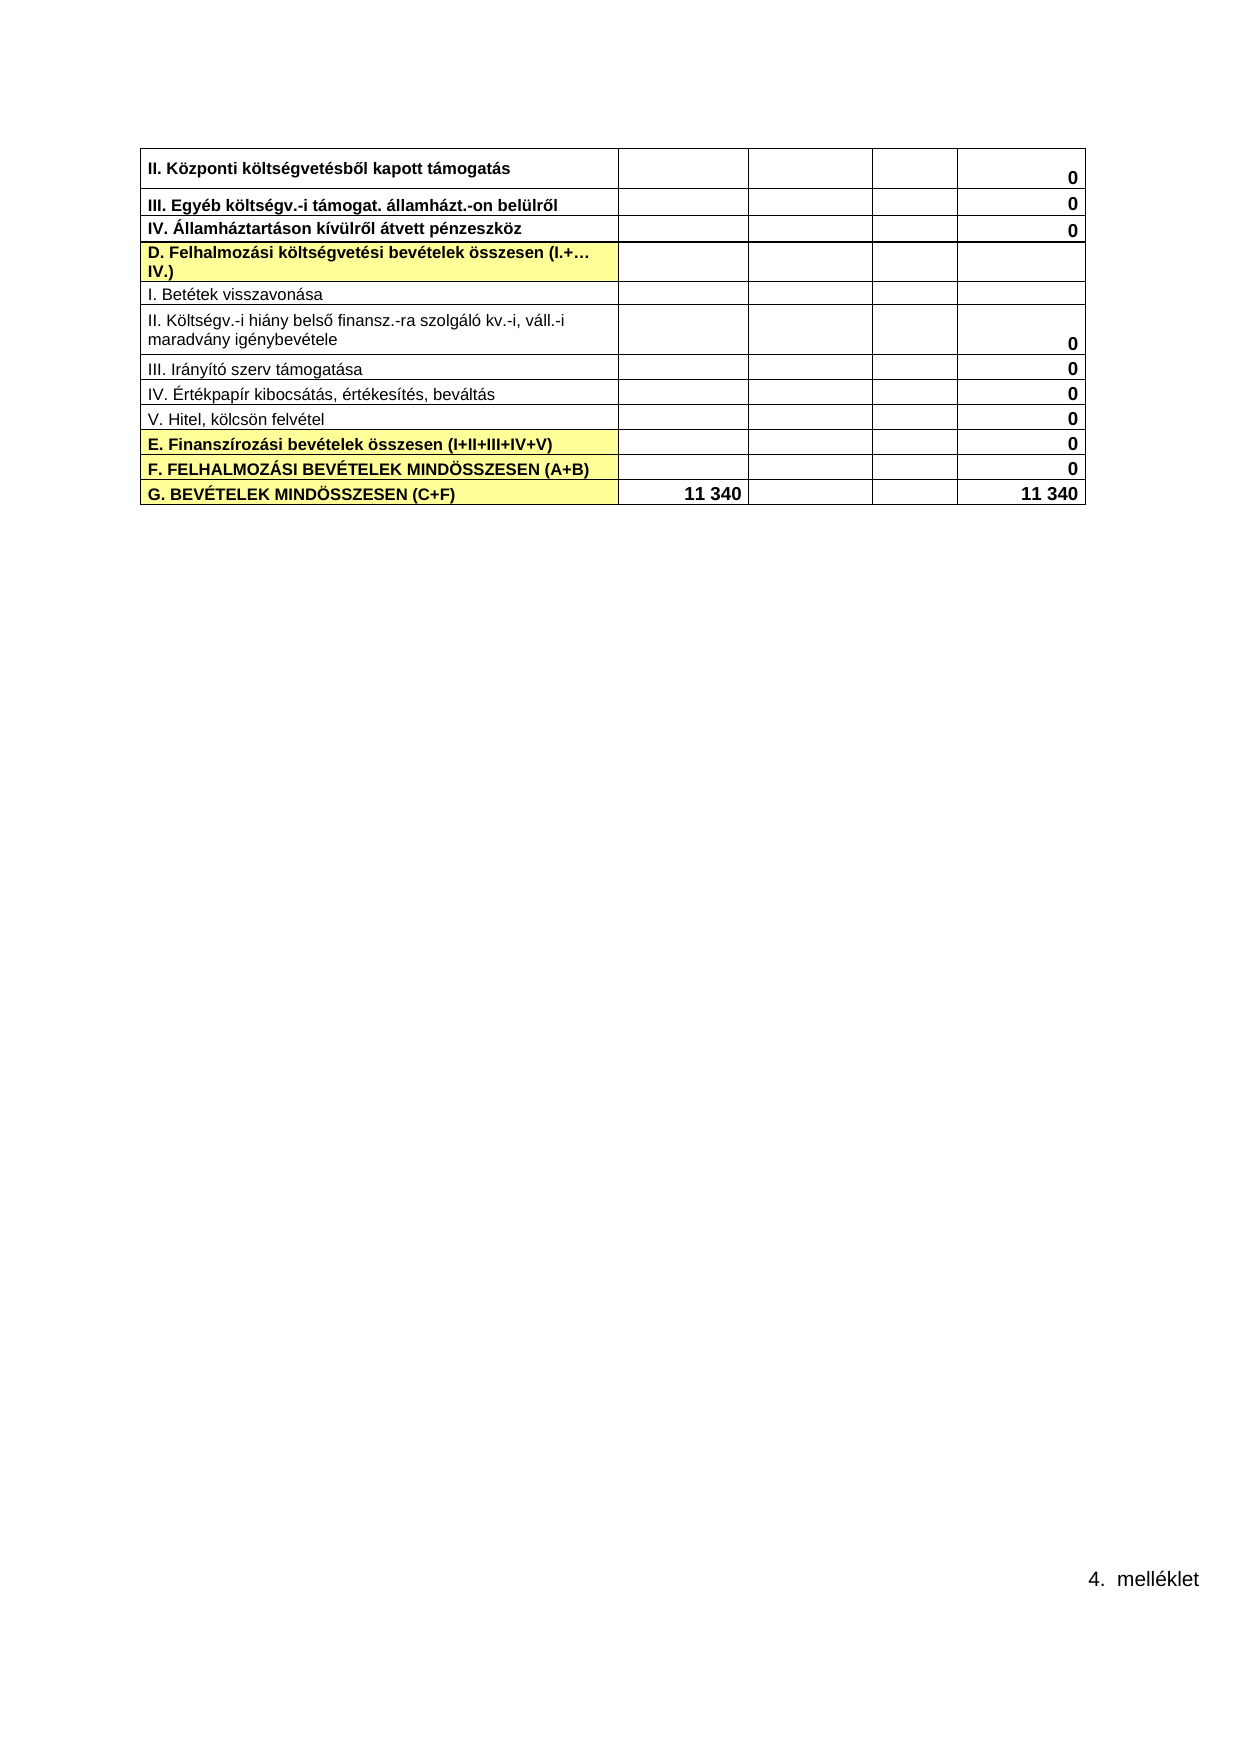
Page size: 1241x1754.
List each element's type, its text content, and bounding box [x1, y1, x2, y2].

table_cell 0 [958, 455, 1085, 479]
table_cell [619, 282, 748, 304]
table_cell 0 [958, 305, 1085, 354]
table_cell [619, 455, 748, 479]
table_cell V. Hitel, kölcsön felvétel [141, 405, 618, 429]
table_cell [749, 243, 872, 281]
table_cell III. Irányító szerv támogatása [141, 355, 618, 379]
table_cell [873, 189, 957, 215]
table_cell 0 [958, 216, 1085, 241]
table_cell 11 340 [958, 480, 1085, 504]
table_cell [619, 430, 748, 454]
table_cell [619, 149, 748, 188]
table_cell [749, 216, 872, 241]
table_cell 0 [958, 189, 1085, 215]
table_cell [619, 189, 748, 215]
table_cell [873, 355, 957, 379]
table_cell [749, 480, 872, 504]
table_cell [619, 216, 748, 241]
table_cell [619, 355, 748, 379]
table_cell IV. Értékpapír kibocsátás, értékesítés, beváltás [141, 380, 618, 404]
table_cell [873, 282, 957, 304]
table_cell 11 340 [619, 480, 748, 504]
table_cell IV. Államháztartáson kívülről átvett pénzeszköz [141, 216, 618, 241]
table_cell [873, 430, 957, 454]
table_cell [749, 380, 872, 404]
table_cell [619, 380, 748, 404]
table_cell [873, 380, 957, 404]
table_cell 0 [958, 149, 1085, 188]
table_cell [873, 216, 957, 241]
table_cell [749, 305, 872, 354]
table_cell [749, 355, 872, 379]
table_cell [749, 189, 872, 215]
table_cell D. Felhalmozási költségvetési bevételek összesen (I.+…IV.) [141, 243, 618, 281]
table_cell [873, 243, 957, 281]
table_cell [873, 455, 957, 479]
table_cell 0 [958, 430, 1085, 454]
table_cell [958, 243, 1085, 281]
table_cell 0 [958, 405, 1085, 429]
table_cell [619, 243, 748, 281]
table_cell II. Költségv.-i hiány belső finansz.-ra szolgáló kv.-i, váll.-i maradvány igénybevétele [141, 305, 618, 354]
table_cell II. Központi költségvetésből kapott támogatás [141, 149, 618, 188]
table_cell F. FELHALMOZÁSI BEVÉTELEK MINDÖSSZESEN (A+B) [141, 455, 618, 479]
table_cell G. BEVÉTELEK MINDÖSSZESEN (C+F) [141, 480, 618, 504]
table_cell [749, 405, 872, 429]
table_cell [873, 480, 957, 504]
table_cell [873, 149, 957, 188]
table_cell E. Finanszírozási bevételek összesen (I+II+III+IV+V) [141, 430, 618, 454]
table_cell III. Egyéb költségv.-i támogat. államházt.-on belülről [141, 189, 618, 215]
table_cell I. Betétek visszavonása [141, 282, 618, 304]
table_cell [958, 282, 1085, 304]
table_cell 0 [958, 355, 1085, 379]
table_cell [749, 149, 872, 188]
table_cell [749, 455, 872, 479]
table_header 4. melléklet [146, 1564, 1206, 1591]
table_cell [749, 282, 872, 304]
table_cell [619, 305, 748, 354]
table_cell [619, 405, 748, 429]
table_cell [749, 430, 872, 454]
table_cell [873, 305, 957, 354]
table_cell [873, 405, 957, 429]
table_cell 0 [958, 380, 1085, 404]
